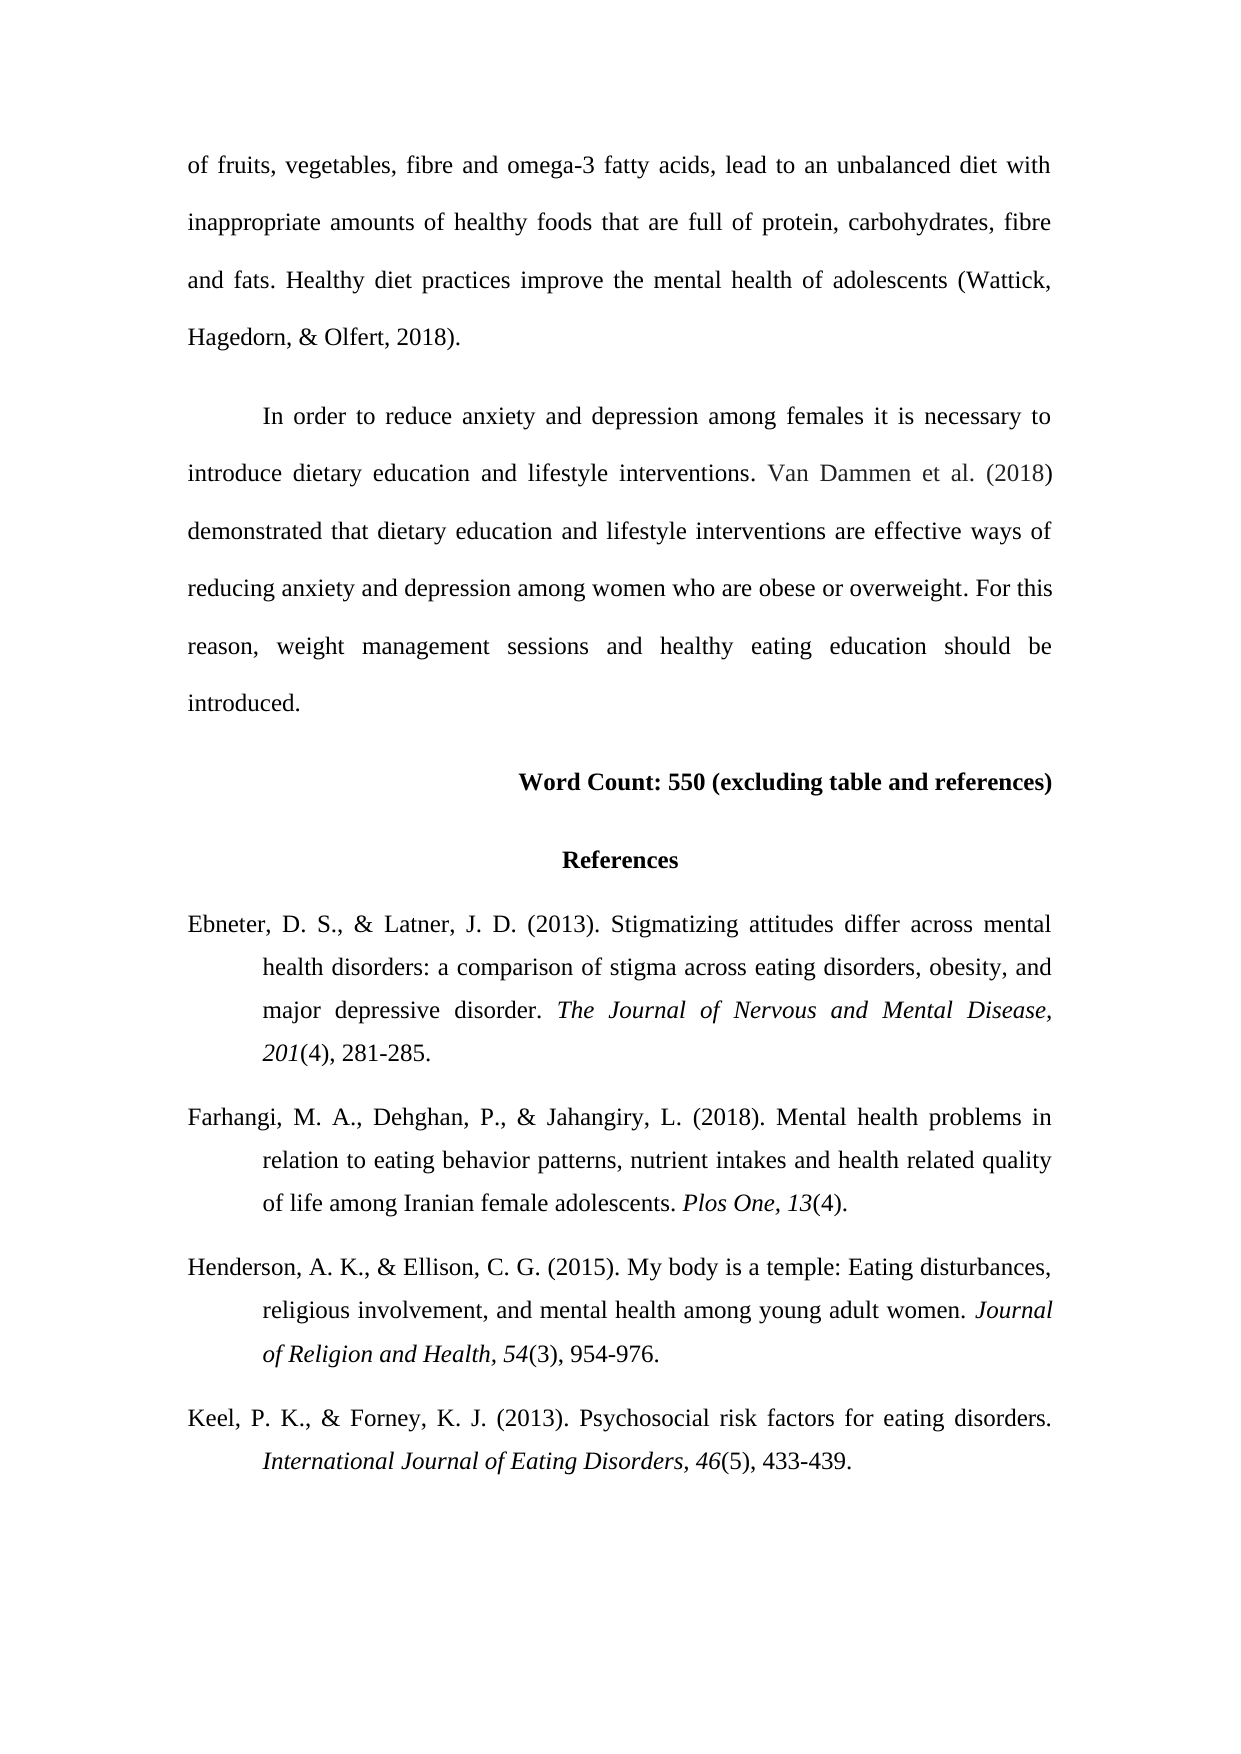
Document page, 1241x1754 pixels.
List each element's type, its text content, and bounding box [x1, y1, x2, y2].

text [187, 150, 1053, 351]
text Ebneter, D. S., & Latner, J. D. (2013). Stigmatizing attitudes differ across mental health disorders: a comparison of stigma across eating disorders, obesity, and major depressive disorder. The Journal of Nervous and Mental Disease, 201(4), 281-285. [187, 909, 1053, 1067]
text Keel, P. K., & Forney, K. J. (2013). Psychosocial risk factors for eating disorders. International Journal of Eating Disorders, 46(5), 433-439. [187, 1403, 1053, 1474]
text Word Count: 550 (excluding table and references) [187, 767, 1053, 795]
text Farhangi, M. A., Dehghan, P., & Jahangiry, L. (2018). Mental health problems in relation to eating behavior patterns, nutrient intakes and health related quality of life among Iranian female adolescents. Plos One, 13(4). [187, 1102, 1053, 1217]
text Henderson, A. K., & Ellison, C. G. (2015). My body is a temple: Eating disturbances, religious involvement, and mental health among young adult women. Journal of Religion and Health, 54(3), 954-976. [187, 1252, 1053, 1367]
text In order to reduce anxiety and depression among females it is necessary to introduce dietary education and lifestyle interventions. Van Dammen et al. (2018) demonstrated that dietary education and lifestyle interventions are effective ways of reducing anxiety and depression among women who are obese or overweight. For this reason, weight management sessions and healthy eating education should be introduced. [187, 401, 1053, 717]
text References [187, 845, 1053, 874]
